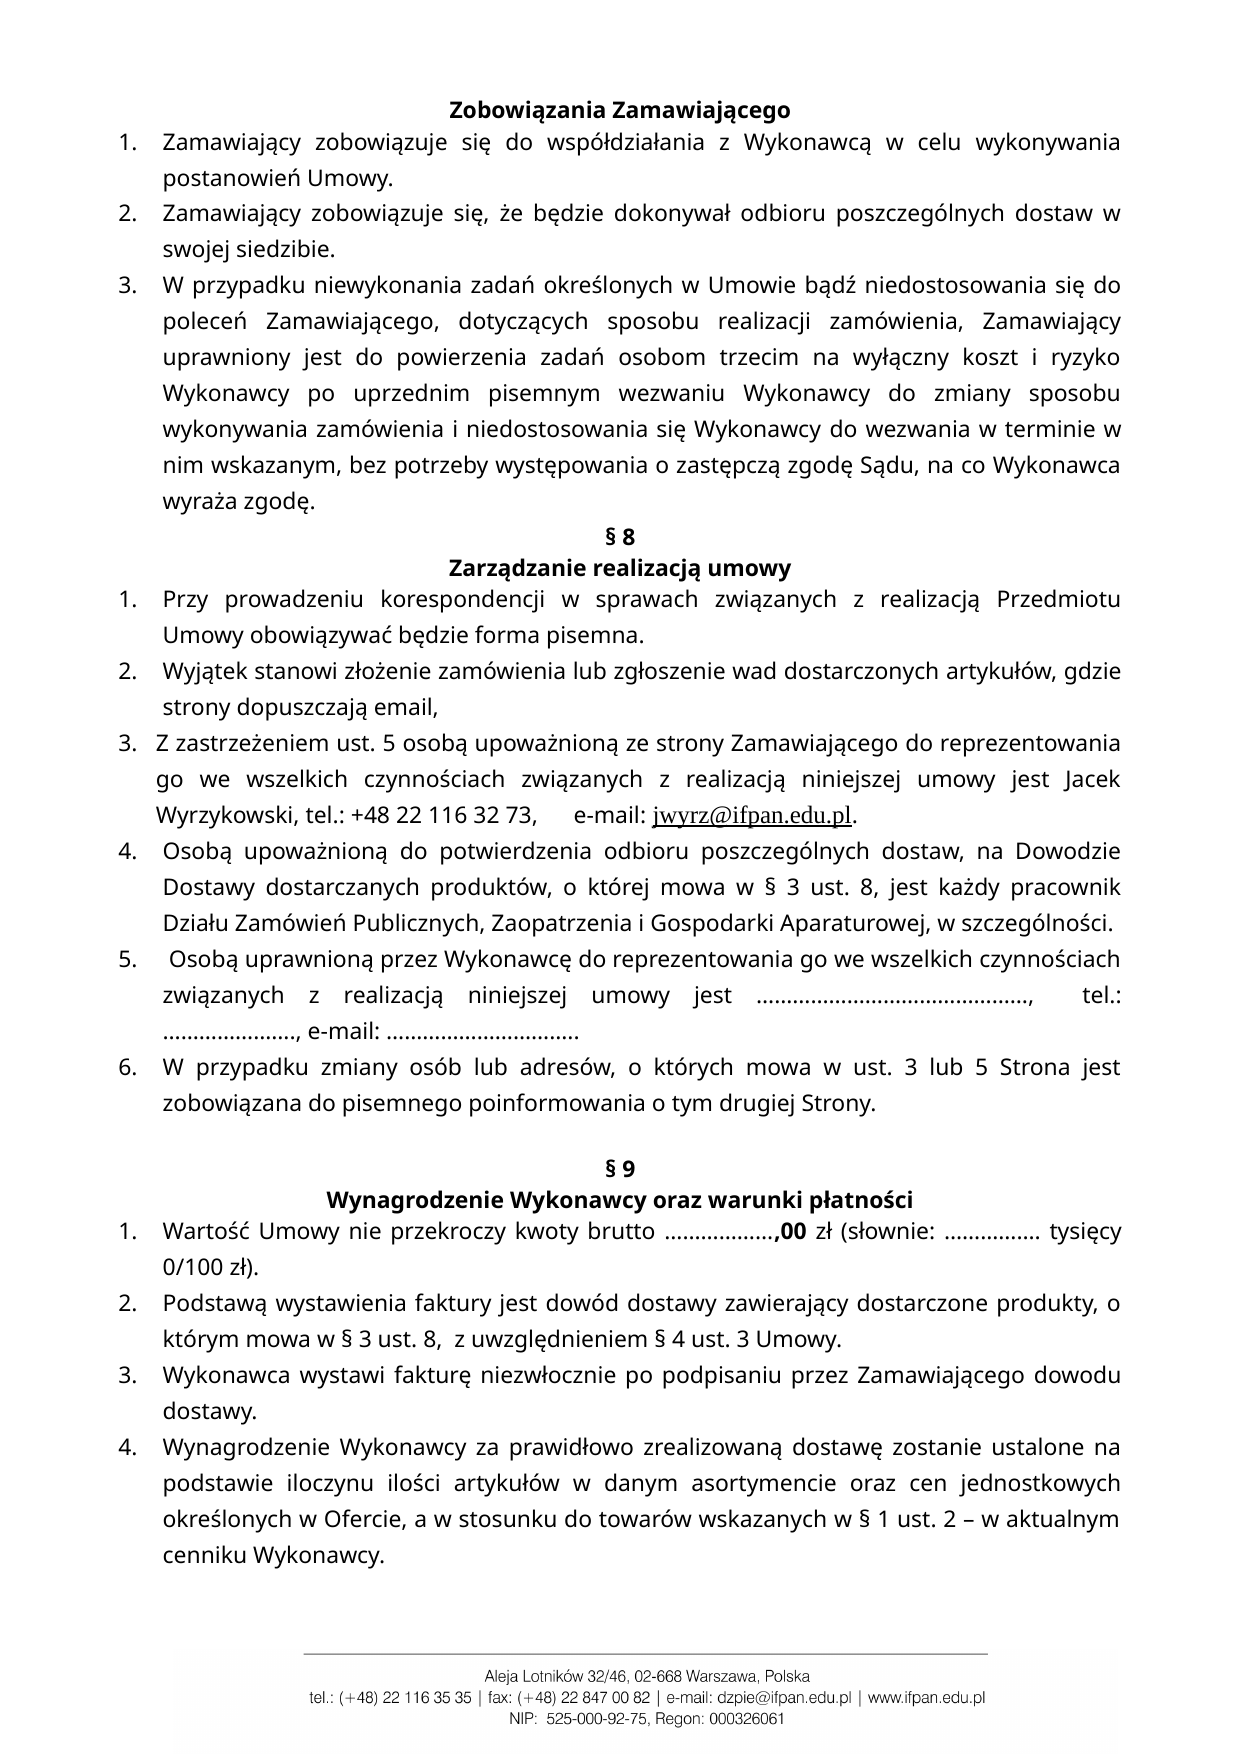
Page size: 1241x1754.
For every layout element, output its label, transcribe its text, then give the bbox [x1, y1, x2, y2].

text Zobowiązania Zamawiającego [118, 94, 1122, 126]
text § 9 [118, 1153, 1122, 1184]
text Zarządzanie realizacją umowy [118, 552, 1122, 583]
list Wartość Umowy nie przekroczy kwoty brutto ………………,00 zł (słownie: ……………. tysięcy 0/100 zł). [118, 1215, 1122, 1282]
list W przypadku zmiany osób lub adresów, o których mowa w ust. 3 lub 5 Strona jest zobowiązana do pisemnego poinformowania o tym drugiej Strony. [118, 1051, 1122, 1118]
list Z zastrzeżeniem ust. 5 osobą upoważnioną ze strony Zamawiającego do reprezentowania go we wszelkich czynnościach związanych z realizacją niniejszej umowy jest Jacek Wyrzykowski, tel.: +48 22 116 32 73, e-mail: jwyrz@ifpan.edu.pl. [118, 727, 1122, 830]
text Wynagrodzenie Wykonawcy oraz warunki płatności [118, 1184, 1122, 1215]
list Wykonawca wystawi fakturę niezwłocznie po podpisaniu przez Zamawiającego dowodu dostawy. [118, 1359, 1122, 1426]
list Wynagrodzenie Wykonawcy za prawidłowo zrealizowaną dostawę zostanie ustalone na podstawie iloczynu ilości artykułów w danym asortymencie oraz cen jednostkowych określonych w Ofercie, a w stosunku do towarów wskazanych w § 1 ust. 2 – w aktualnym cenniku Wykonawcy. [118, 1431, 1122, 1570]
list Zamawiający zobowiązuje się do współdziałania z Wykonawcą w celu wykonywania postanowień Umowy. [118, 126, 1122, 193]
list W przypadku niewykonania zadań określonych w Umowie bądź niedostosowania się do poleceń Zamawiającego, dotyczących sposobu realizacji zamówienia, Zamawiający uprawniony jest do powierzenia zadań osobom trzecim na wyłączny koszt i ryzyko Wykonawcy po uprzednim pisemnym wezwaniu Wykonawcy do zmiany sposobu wykonywania zamówienia i niedostosowania się Wykonawcy do wezwania w terminie w nim wskazanym, bez potrzeby występowania o zastępczą zgodę Sądu, na co Wykonawca wyraża zgodę. [118, 269, 1122, 516]
list Podstawą wystawienia faktury jest dowód dostawy zawierający dostarczone produkty, o którym mowa w § 3 ust. 8, z uwzględnieniem § 4 ust. 3 Umowy. [118, 1287, 1122, 1354]
text § 8 [118, 521, 1122, 552]
picture [173, 1649, 1118, 1754]
list Osobą uprawnioną przez Wykonawcę do reprezentowania go we wszelkich czynnościach związanych z realizacją niniejszej umowy jest ………………………………………, tel.: …………………., e-mail: ………………………….. [118, 943, 1122, 1046]
list Wyjątek stanowi złożenie zamówienia lub zgłoszenie wad dostarczonych artykułów, gdzie strony dopuszczają email, [118, 655, 1122, 722]
list Zamawiający zobowiązuje się, że będzie dokonywał odbioru poszczególnych dostaw w swojej siedzibie. [118, 197, 1122, 264]
list Osobą upoważnioną do potwierdzenia odbioru poszczególnych dostaw, na Dowodzie Dostawy dostarczanych produktów, o której mowa w § 3 ust. 8, jest każdy pracownik Działu Zamówień Publicznych, Zaopatrzenia i Gospodarki Aparaturowej, w szczególności. [118, 835, 1122, 938]
list Przy prowadzeniu korespondencji w sprawach związanych z realizacją Przedmiotu Umowy obowiązywać będzie forma pisemna. [118, 583, 1122, 651]
